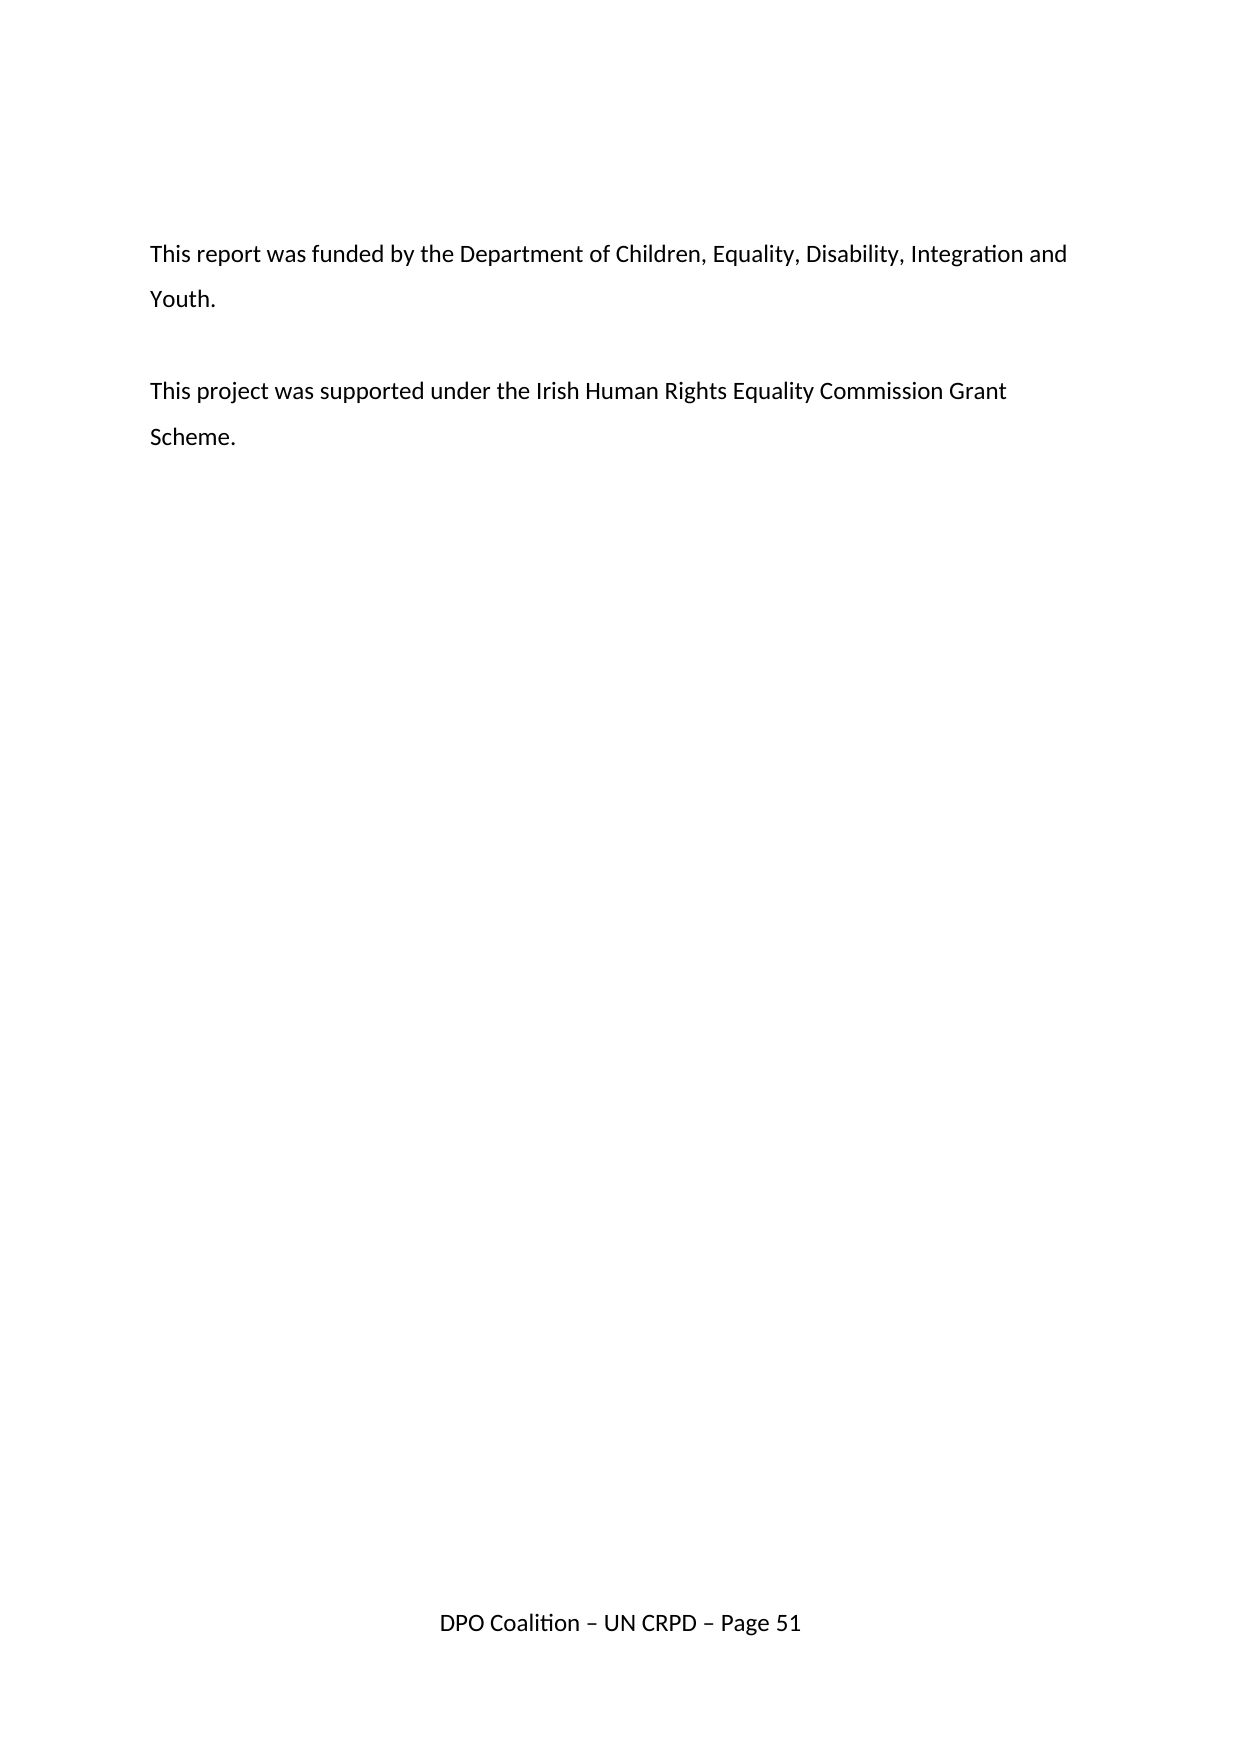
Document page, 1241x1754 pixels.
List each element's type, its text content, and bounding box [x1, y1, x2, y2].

text This project was supported under the Irish Human Rights Equality Commission Grant Scheme. [150, 375, 1090, 451]
text This report was funded by the Department of Children, Equality, Disability, Integration and Youth. [150, 238, 1090, 314]
